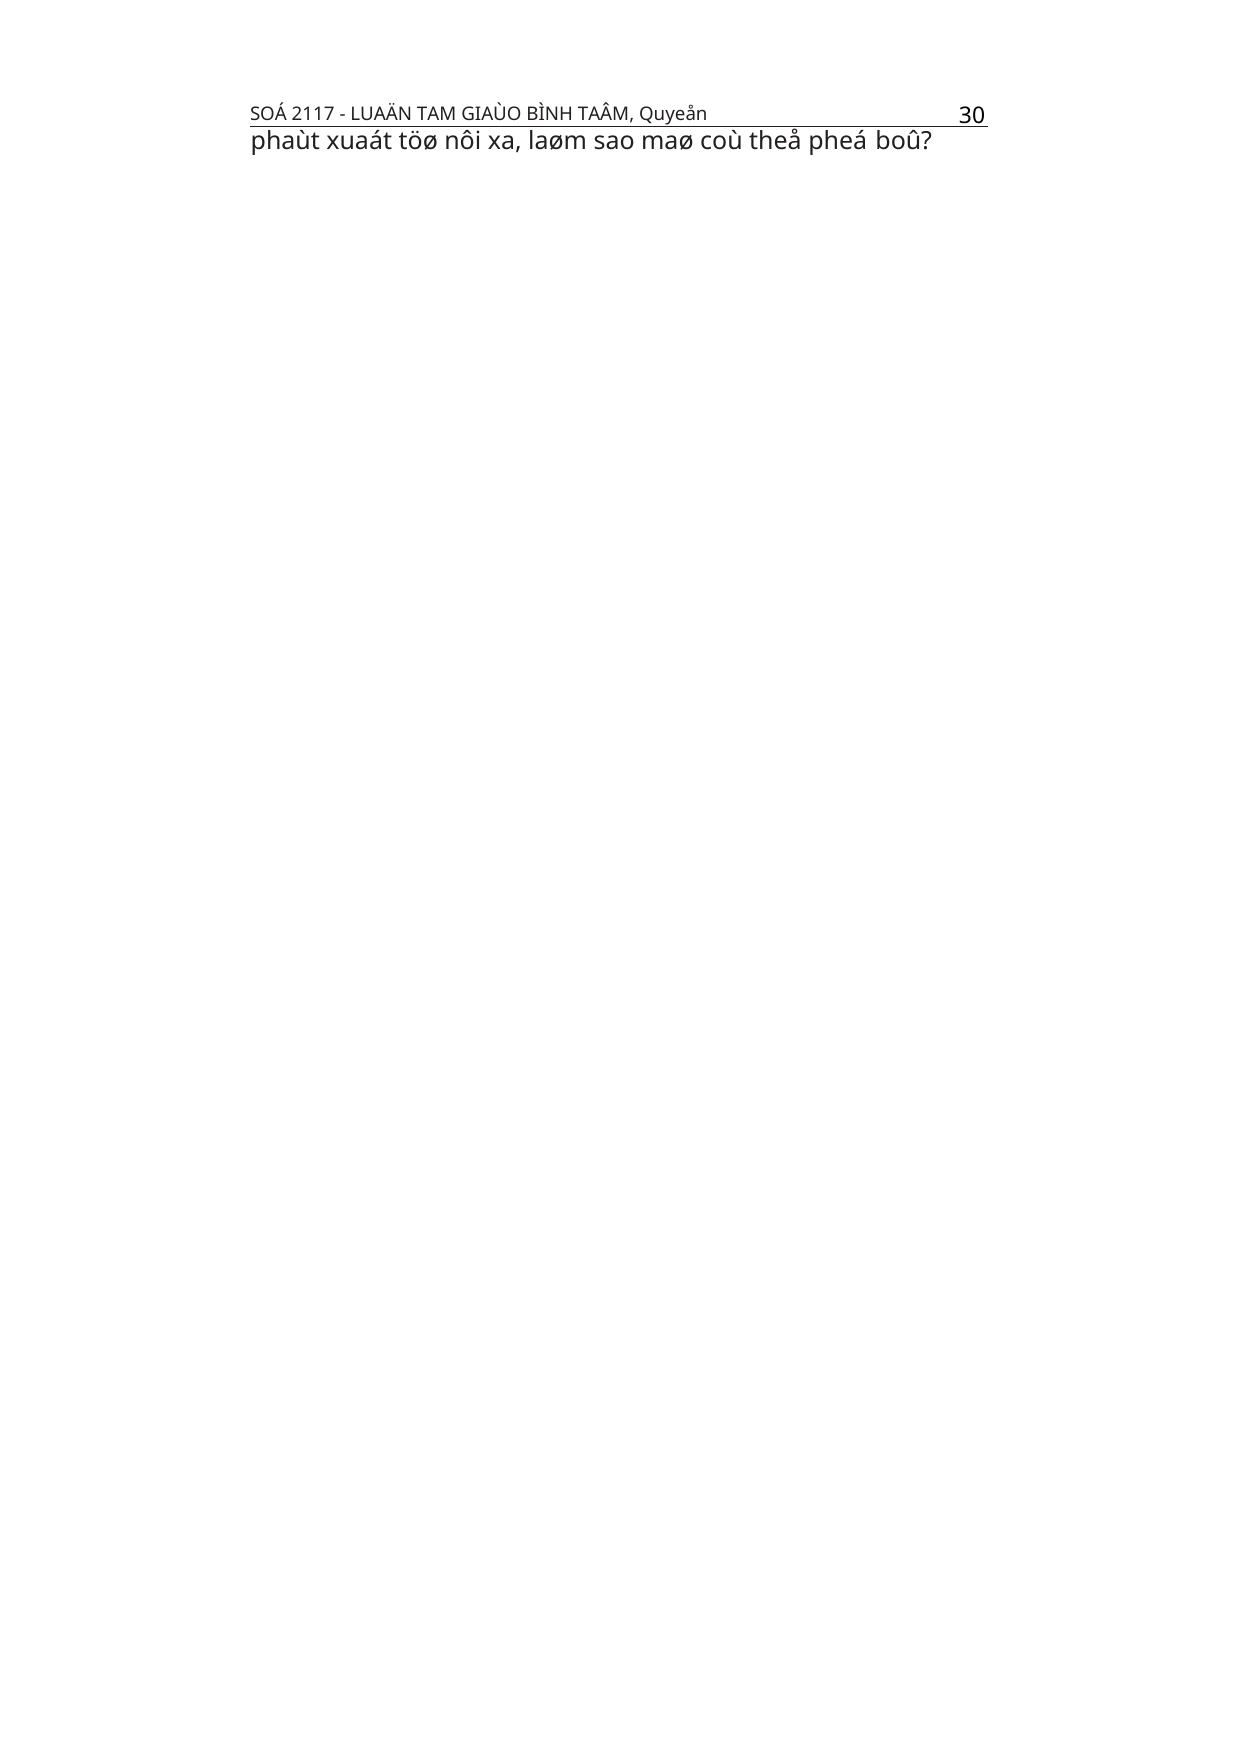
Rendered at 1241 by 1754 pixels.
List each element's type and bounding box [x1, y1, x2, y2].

text [250, 125, 990, 156]
